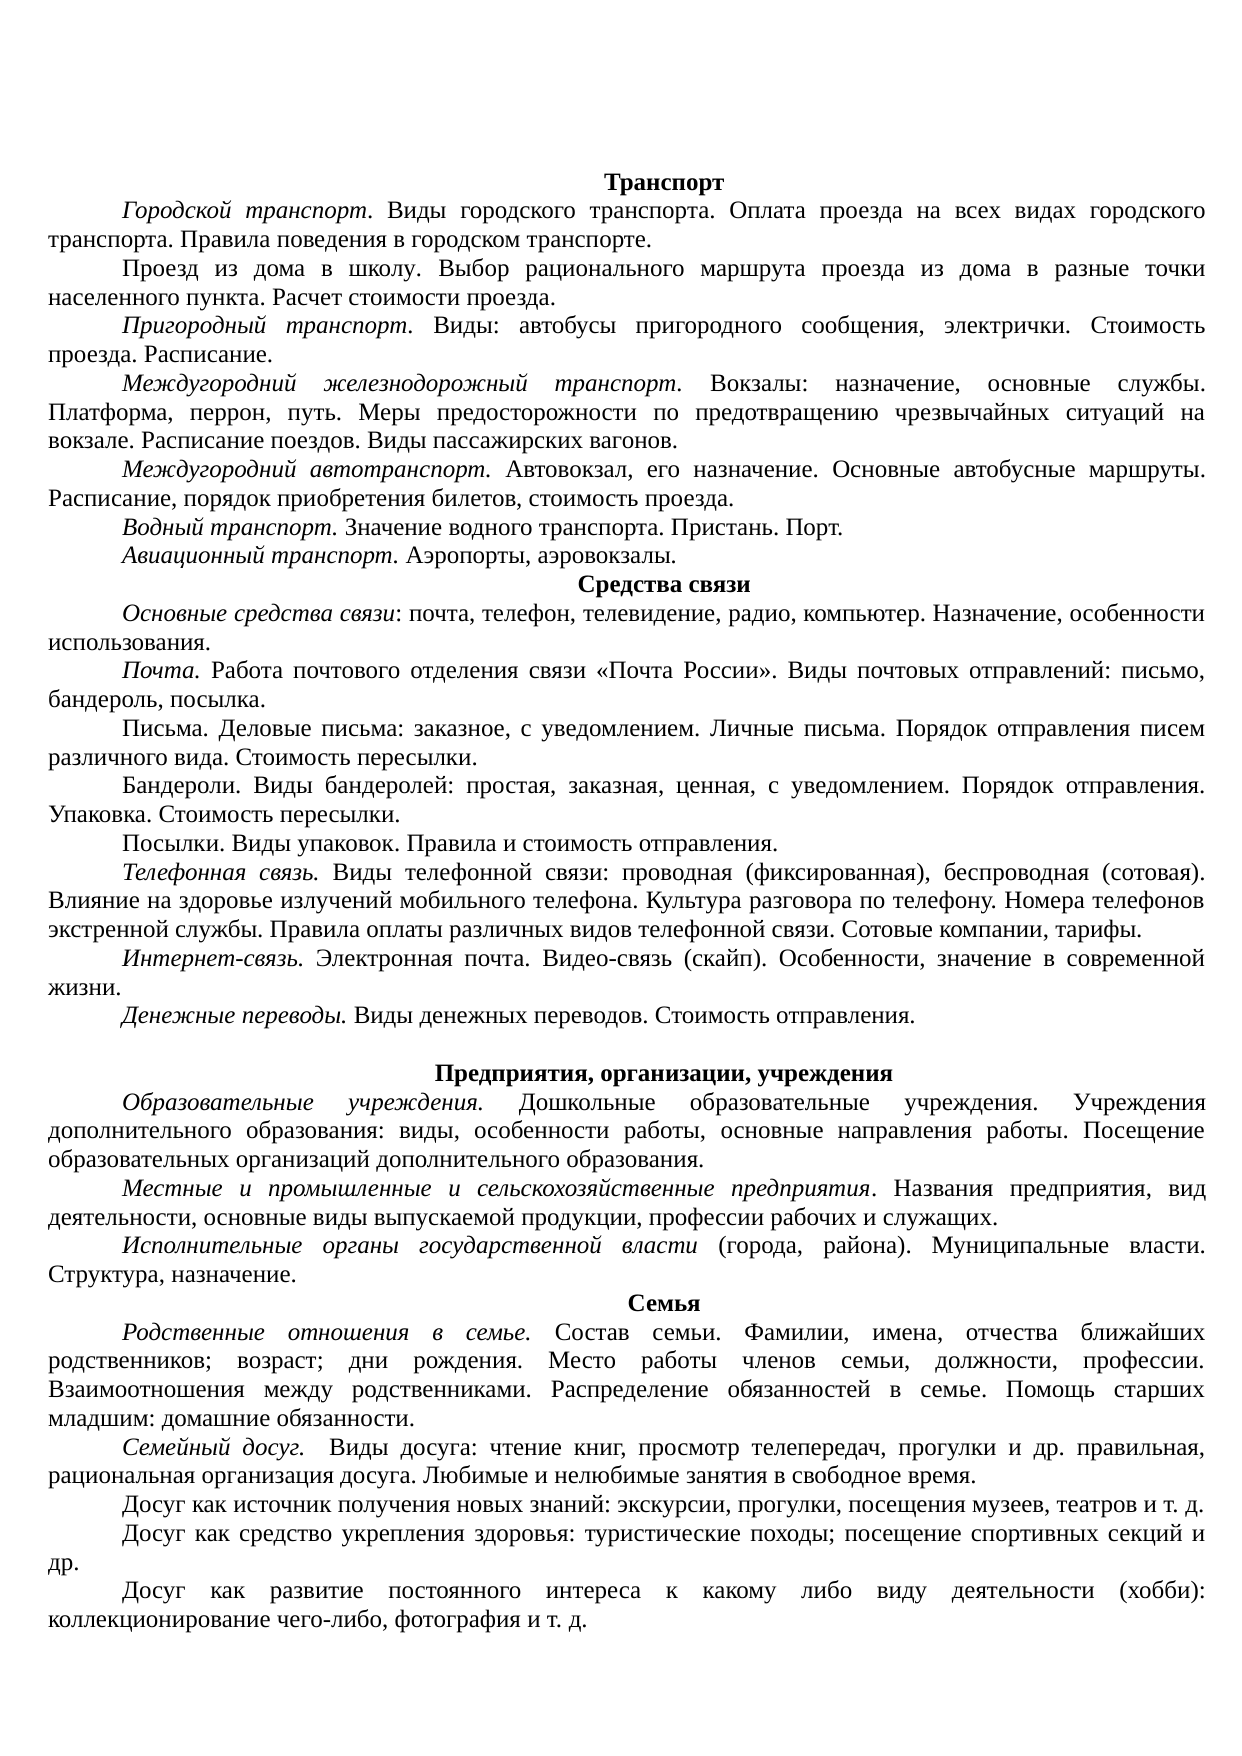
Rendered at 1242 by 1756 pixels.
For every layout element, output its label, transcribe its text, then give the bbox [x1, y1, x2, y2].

text Досуг как средство укрепления здоровья: туристические походы; посещение спортивных секций и др. [48, 1518, 1206, 1575]
text Проезд из дома в школу. Выбор рационального маршрута проезда из дома в разные точки населенного пункта. Расчет стоимости проезда. [48, 253, 1206, 310]
text Пригородный транспорт. Виды: автобусы пригородного сообщения, электрички. Стоимость проезда. Расписание. [48, 310, 1206, 368]
text Основные средства связи: почта, телефон, телевидение, радио, компьютер. Назначение, особенности использования. [48, 598, 1206, 655]
text Досуг как источник получения новых знаний: экскурсии, прогулки, посещения музеев, театров и т. д. [48, 1489, 1206, 1518]
text Образовательные учреждения. Дошкольные образовательные учреждения. Учреждения дополнительного образования: виды, особенности работы, основные направления работы. Посещение образовательных организаций дополнительного образования. [48, 1087, 1206, 1173]
text Семья [48, 1288, 1206, 1317]
text Междугородний железнодорожный транспорт. Вокзалы: назначение, основные службы. Платформа, перрон, путь. Меры предосторожности по предотвращению чрезвычайных ситуаций на вокзале. Расписание поездов. Виды пассажирских вагонов. [48, 368, 1206, 454]
text Транспорт [48, 167, 1206, 195]
text Исполнительные органы государственной власти (города, района). Муниципальные власти. Структура, назначение. [48, 1230, 1206, 1288]
text Письма. Деловые письма: заказное, с уведомлением. Личные письма. Порядок отправления писем различного вида. Стоимость пересылки. [48, 713, 1206, 770]
text Семейный досуг. Виды досуга: чтение книг, просмотр телепередач, прогулки и др. правильная, рациональная организация досуга. Любимые и нелюбимые занятия в свободное время. [48, 1432, 1206, 1489]
text Почта. Работа почтового отделения связи «Почта России». Виды почтовых отправлений: письмо, бандероль, посылка. [48, 655, 1206, 713]
text Бандероли. Виды бандеролей: простая, заказная, ценная, с уведомлением. Порядок отправления. Упаковка. Стоимость пересылки. [48, 770, 1206, 828]
text Местные и промышленные и сельскохозяйственные предприятия. Названия предприятия, вид деятельности, основные виды выпускаемой продукции, профессии рабочих и служащих. [48, 1173, 1206, 1230]
text Городской транспорт. Виды городского транспорта. Оплата проезда на всех видах городского транспорта. Правила поведения в городском транспорте. [48, 195, 1206, 253]
text Посылки. Виды упаковок. Правила и стоимость отправления. [48, 828, 1206, 857]
text Телефонная связь. Виды телефонной связи: проводная (фиксированная), беспроводная (сотовая). Влияние на здоровье излучений мобильного телефона. Культура разговора по телефону. Номера телефонов экстренной службы. Правила оплаты различных видов телефонной связи. Сотовые компании, тарифы. [48, 857, 1206, 943]
text Междугородний автотранспорт. Автовокзал, его назначение. Основные автобусные маршруты. Расписание, порядок приобретения билетов, стоимость проезда. [48, 454, 1206, 512]
text Водный транспорт. Значение водного транспорта. Пристань. Порт. [48, 512, 1206, 540]
text Предприятия, организации, учреждения [48, 1058, 1206, 1087]
text Родственные отношения в семье. Состав семьи. Фамилии, имена, отчества ближайших родственников; возраст; дни рождения. Место работы членов семьи, должности, профессии. Взаимоотношения между родственниками. Распределение обязанностей в семье. Помощь старших младшим: домашние обязанности. [48, 1317, 1206, 1432]
text Авиационный транспорт. Аэропорты, аэровокзалы. [48, 540, 1206, 569]
text Средства связи [48, 569, 1206, 598]
text Интернет-связь. Электронная почта. Видео-связь (скайп). Особенности, значение в современной жизни. [48, 943, 1206, 1000]
text Денежные переводы. Виды денежных переводов. Стоимость отправления. [48, 1000, 1206, 1029]
text Досуг как развитие постоянного интереса к какому либо виду деятельности (хобби): коллекционирование чего-либо, фотография и т. д. [48, 1575, 1206, 1633]
